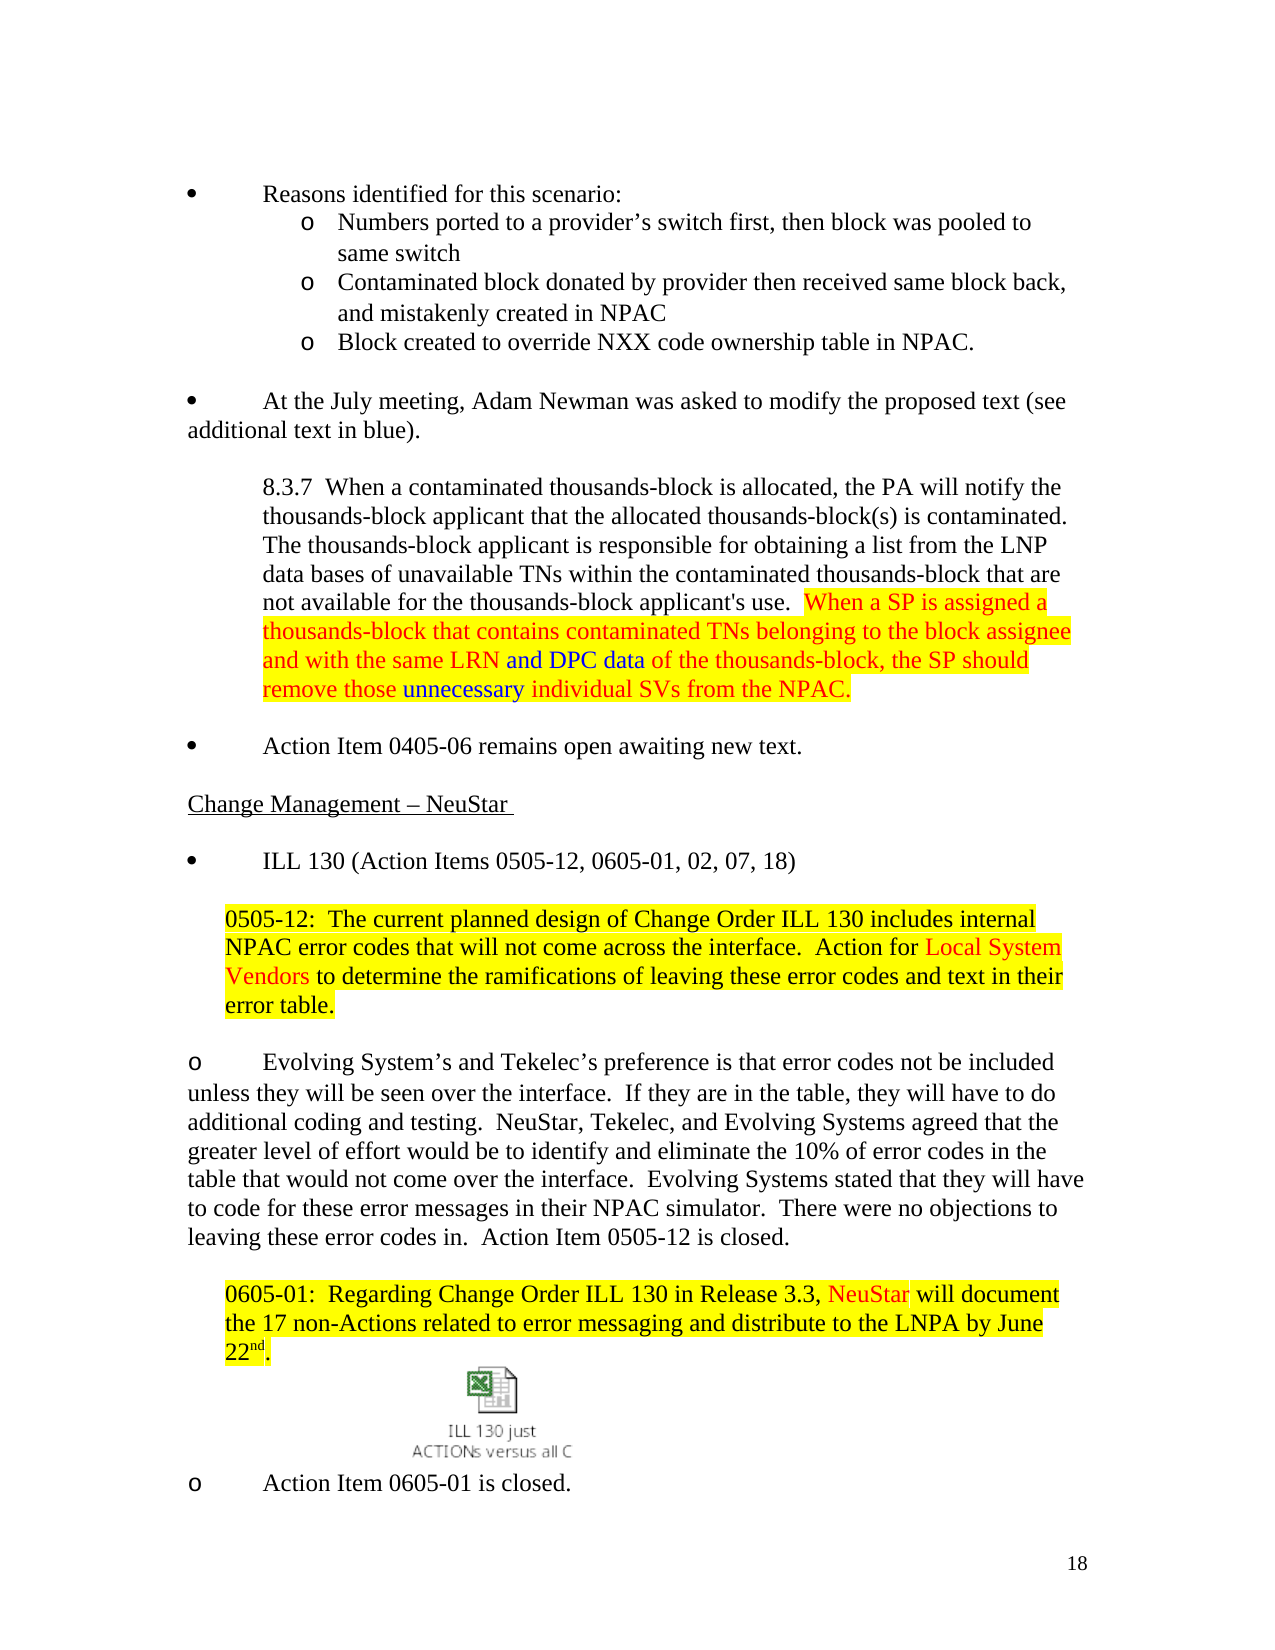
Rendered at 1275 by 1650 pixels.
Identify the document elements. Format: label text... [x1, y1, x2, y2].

list Action Item 0405-06 remains open awaiting new text. [187, 731, 1087, 760]
list ILL 130 (Action Items 0505-12, 0605-01, 02, 07, 18) [187, 846, 1087, 875]
list Evolving System’s and Tekelec’s preference is that error codes not be included unless they will be seen over the interface. If they are in the table, they will have to do additional coding and testing. NeuStar, Tekelec, and Evolving Systems agreed that the greater level of effort would be to identify and eliminate the 10% of error codes in the table that would not come over the interface. Evolving Systems stated that they will have to code for these error messages in their NPAC simulator. There were no objections to leaving these error codes in. Action Item 0505-12 is closed. [187, 1047, 1087, 1251]
list Contaminated block donated by provider then received same block back, and mistakenly created in NPAC [300, 267, 1087, 327]
list At the July meeting, Adam Newman was asked to modify the proposed text (see additional text in blue). [187, 386, 1087, 444]
list Block created to override NXX code ownership table in NPAC. [300, 327, 1087, 357]
list Action Item 0605-01 is closed. [187, 1468, 1087, 1499]
list Numbers ported to a provider’s switch first, then block was pooled to same switch [300, 207, 1087, 267]
list Reasons identified for this scenario: [187, 179, 1087, 207]
text 0605-01: Regarding Change Order ILL 130 in Release 3.3, NeuStar will document the 17 non-Actions related to error messaging and distribute to the LNPA by June 22nd. [225, 1279, 1087, 1366]
text 0505-12: The current planned design of Change Order ILL 130 includes internal NPAC error codes that will not come across the interface. Action for Local System Vendors to determine the ramifications of leaving these error codes and text in their error table. [225, 904, 1087, 1019]
text Change Management – NeuStar [187, 789, 1087, 817]
text 8.3.7 When a contaminated thousands-block is allocated, the PA will notify the thousands-block applicant that the allocated thousands-block(s) is contaminated. The thousands-block applicant is responsible for obtaining a list from the LNP data bases of unavailable TNs within the contaminated thousands-block that are not available for the thousands-block applicant's use. When a SP is assigned a thousands-block that contains contaminated TNs belonging to the block assignee and with the same LRN and DPC data of the thousands-block, the SP should remove those unnecessary individual SVs from the NPAC. [262, 472, 1087, 702]
